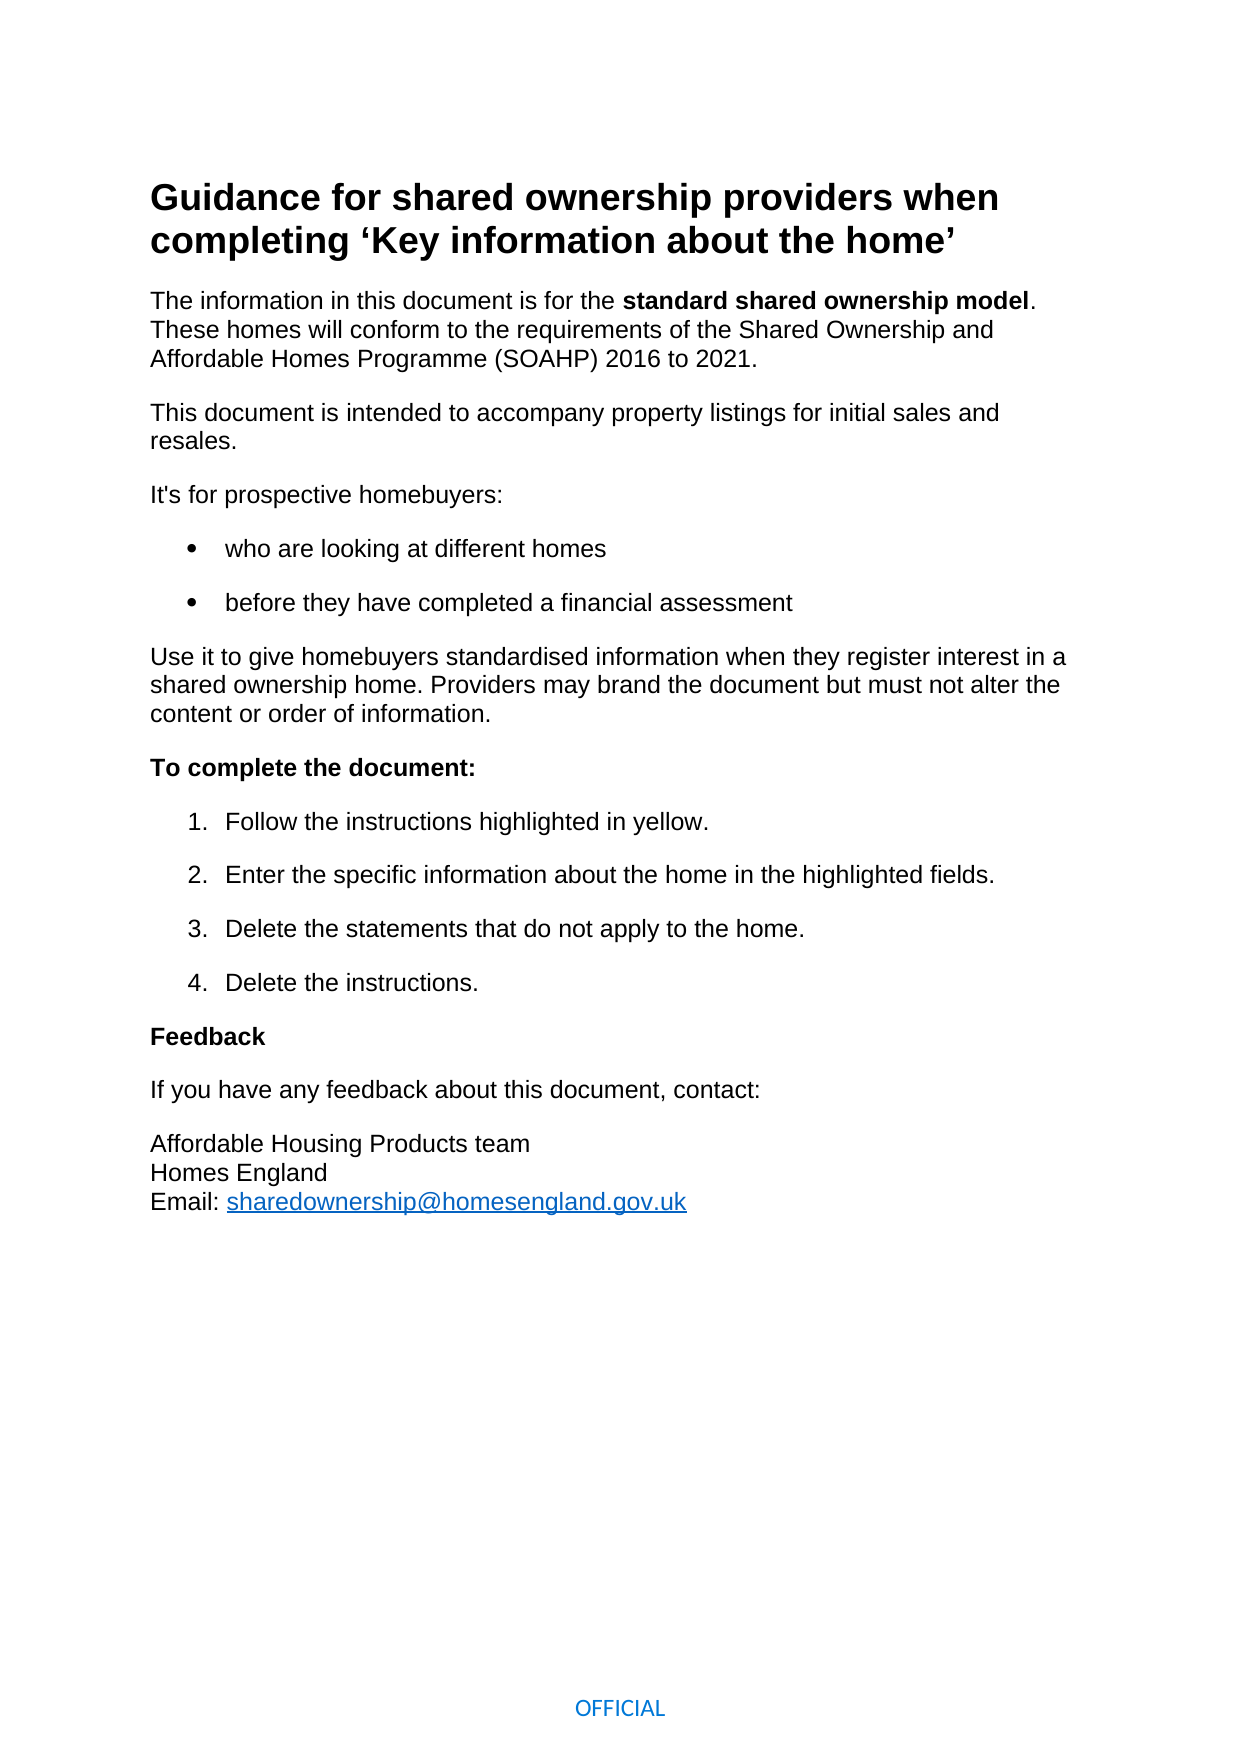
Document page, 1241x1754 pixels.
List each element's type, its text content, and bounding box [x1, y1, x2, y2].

list Delete the instructions. [187, 968, 1090, 996]
subtitle Feedback [150, 1021, 1090, 1050]
list Enter the specific information about the home in the highlighted fields. [187, 860, 1090, 889]
text Affordable Housing Products team Homes England Email: sharedownership@homesengland.gov.uk [150, 1129, 1090, 1215]
text If you have any feedback about this document, contact: [150, 1075, 1090, 1104]
list Follow the instructions highlighted in yellow. [187, 806, 1090, 835]
text This document is intended to accompany property listings for initial sales and resales. [150, 397, 1090, 455]
text Use it to give homebuyers standardised information when they register interest in a shared ownership home. Providers may brand the document but must not alter the content or order of information. [150, 641, 1090, 728]
subtitle Guidance for shared ownership providers when completing ‘Key information about the home’ [150, 175, 1090, 261]
subtitle To complete the document: [150, 753, 1090, 781]
text It's for prospective homebuyers: [150, 480, 1090, 509]
list who are looking at different homes [187, 534, 1090, 563]
text The information in this document is for the standard shared ownership model. These homes will conform to the requirements of the Shared Ownership and Affordable Homes Programme (SOAHP) 2016 to 2021. [150, 286, 1090, 372]
list Delete the statements that do not apply to the home. [187, 914, 1090, 943]
list before they have completed a financial assessment [187, 588, 1090, 616]
